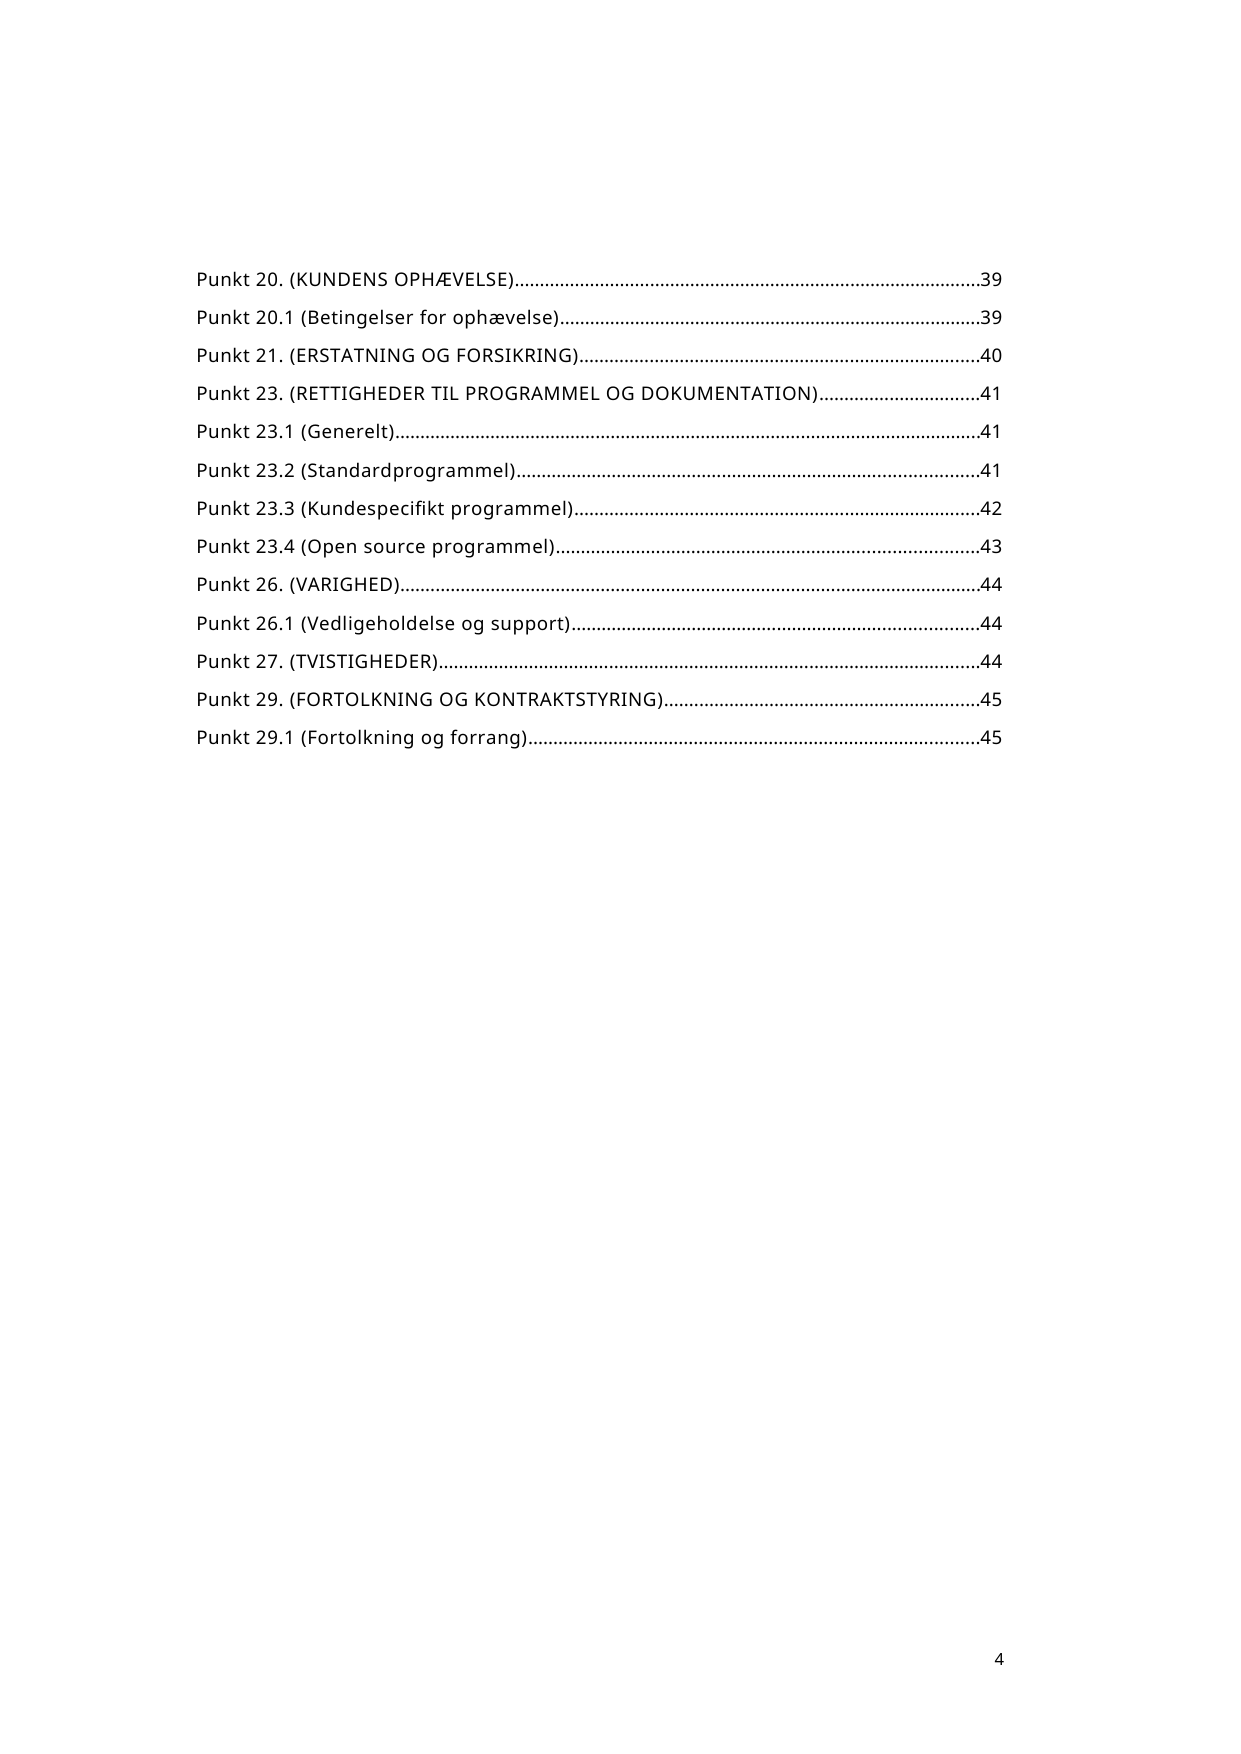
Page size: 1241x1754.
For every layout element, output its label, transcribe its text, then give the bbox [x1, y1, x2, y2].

text Punkt 20. (KUNDENS OPHÆVELSE) 39 [196, 266, 1004, 291]
text Punkt 23.1 (Generelt) 41 [196, 419, 1004, 444]
text Punkt 27. (TVISTIGHEDER) 44 [196, 648, 1004, 674]
text Punkt 29. (FORTOLKNING OG KONTRAKTSTYRING) 45 [196, 686, 1004, 712]
text Punkt 21. (ERSTATNING OG FORSIKRING) 40 [196, 342, 1004, 368]
text Punkt 29.1 (Fortolkning og forrang) 45 [196, 724, 1004, 750]
text Punkt 26.1 (Vedligeholdelse og support) 44 [196, 610, 1004, 635]
text Punkt 23.3 (Kundespecifikt programmel) 42 [196, 495, 1004, 521]
text Punkt 20.1 (Betingelser for ophævelse) 39 [196, 304, 1004, 329]
text Punkt 23. (RETTIGHEDER TIL PROGRAMMEL OG DOKUMENTATION) 41 [196, 381, 1004, 406]
text Punkt 26. (VARIGHED) 44 [196, 572, 1004, 597]
text Punkt 23.2 (Standardprogrammel) 41 [196, 457, 1004, 482]
text Punkt 23.4 (Open source programmel) 43 [196, 533, 1004, 559]
